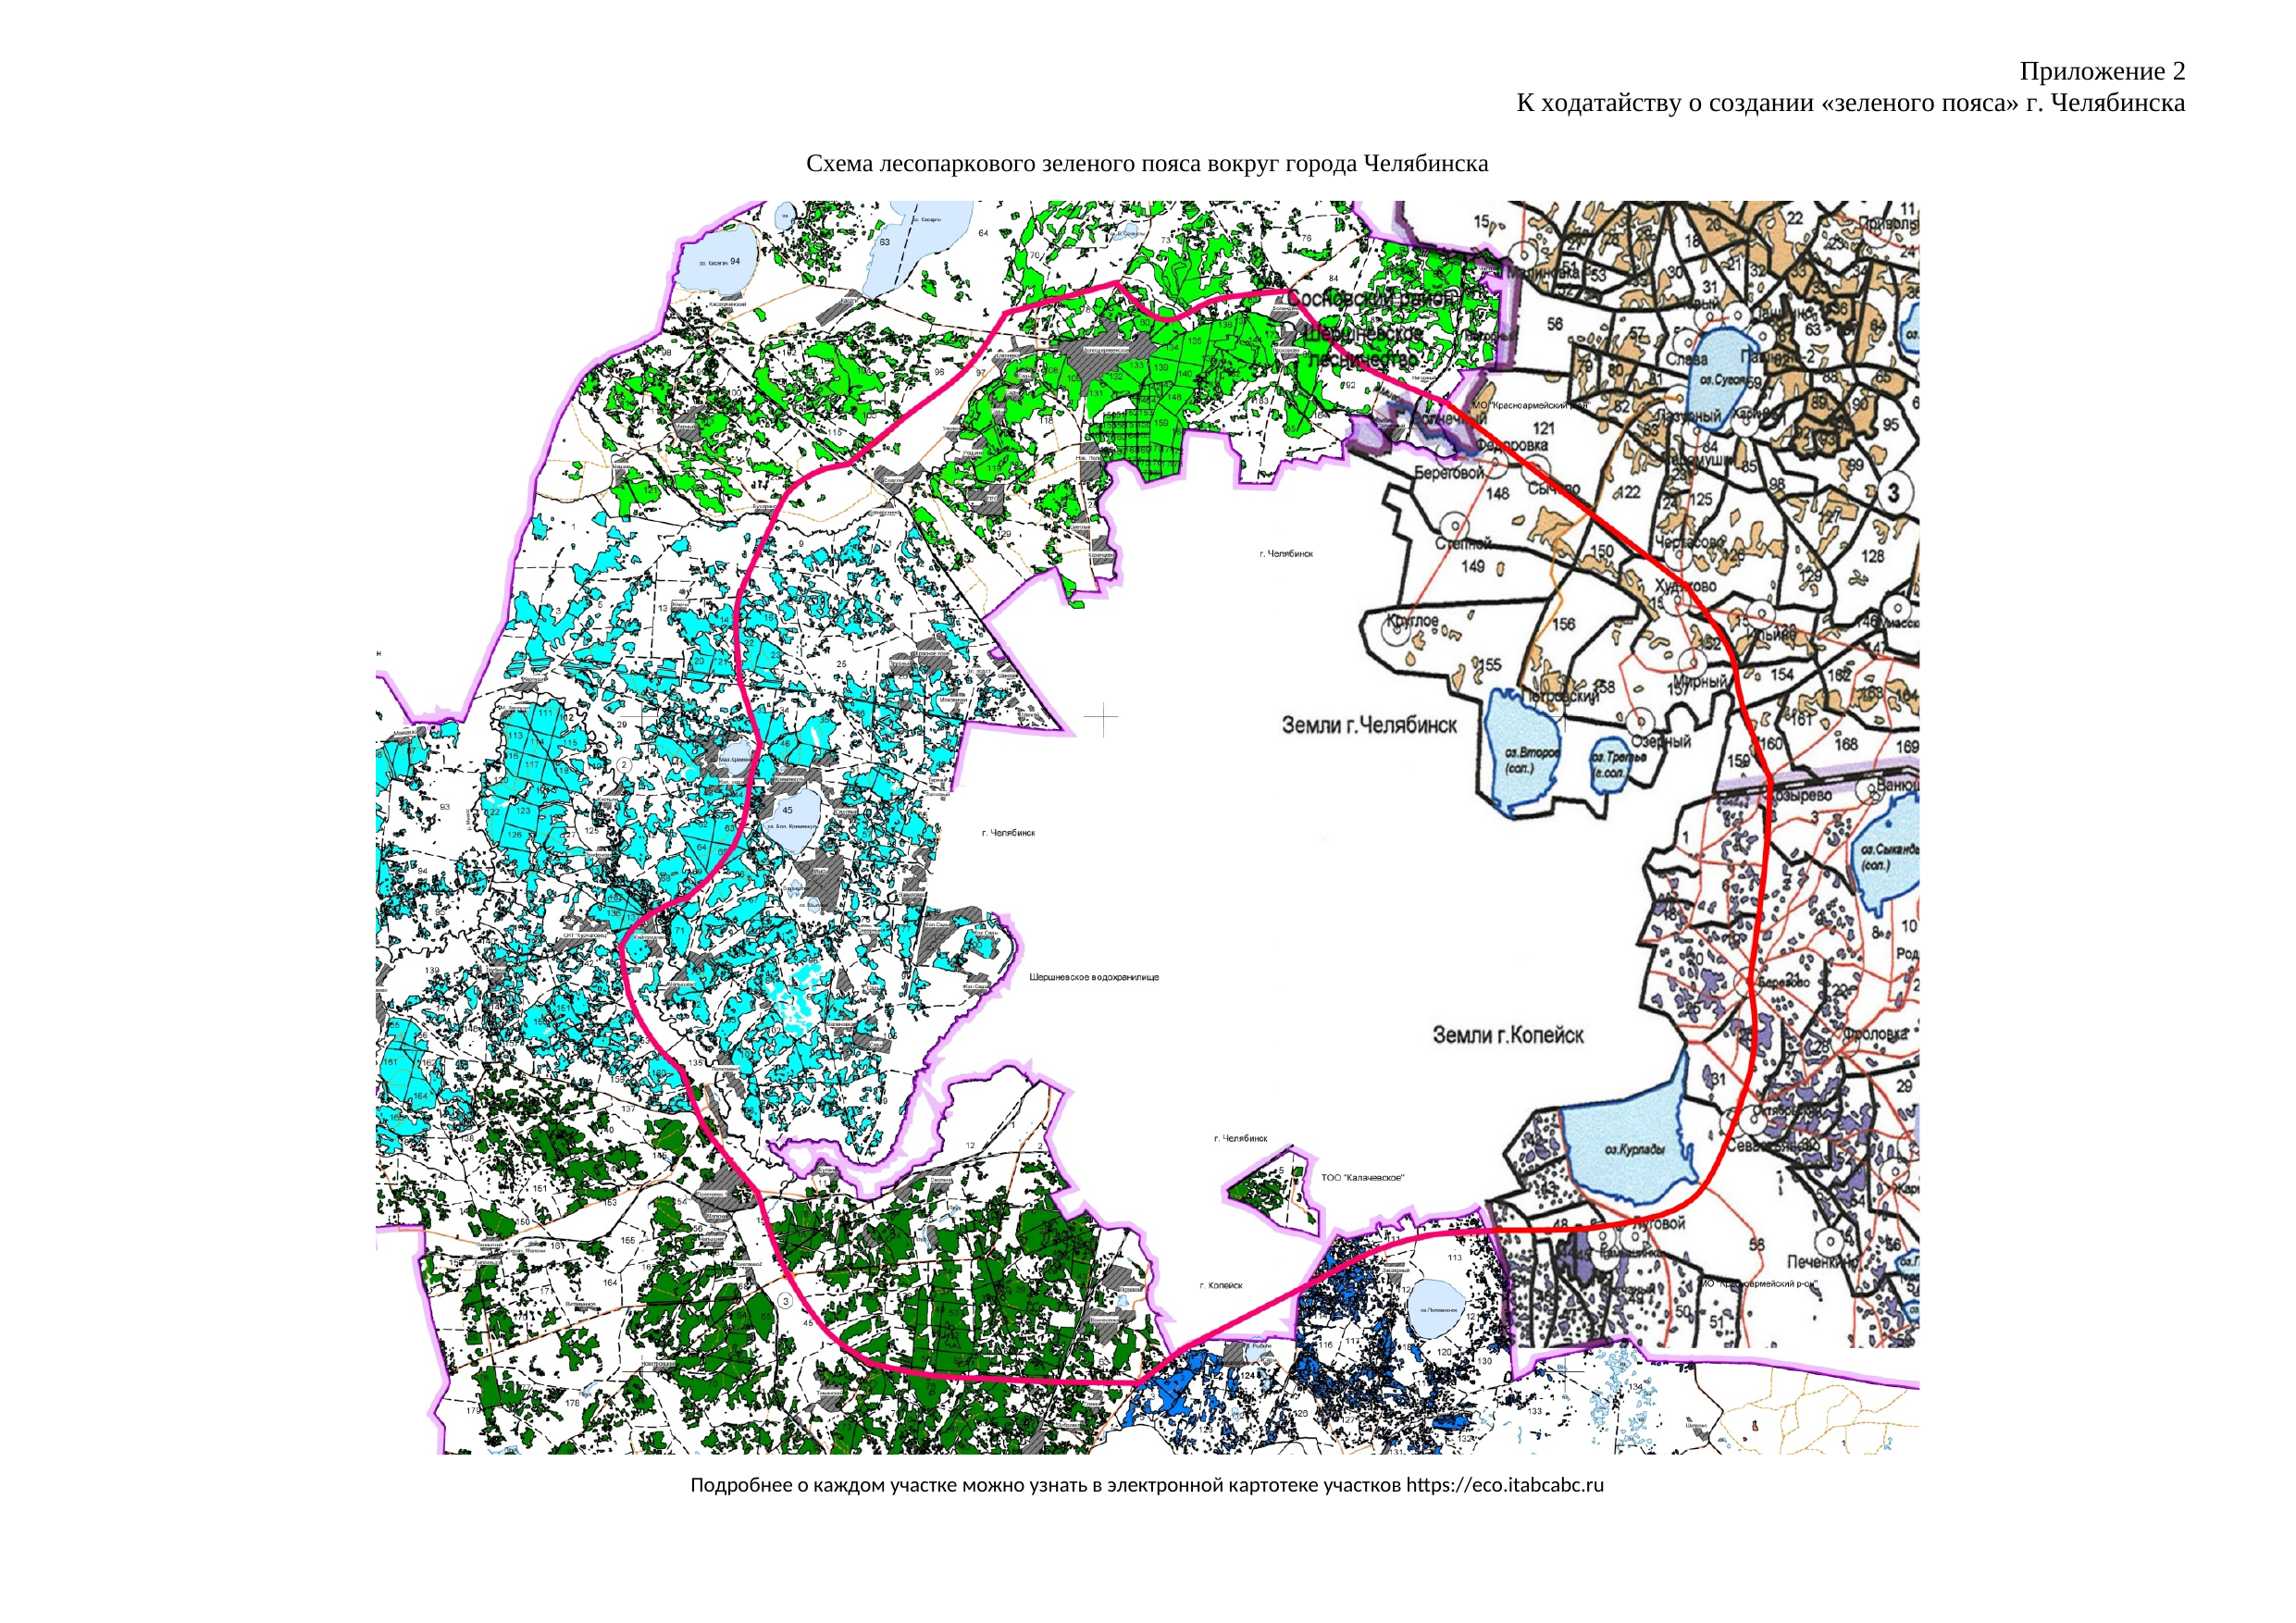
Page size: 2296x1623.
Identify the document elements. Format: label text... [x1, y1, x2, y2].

text Подробнее о каждом участке можно узнать в электронной картотеке участков https://eco.itabcabc.ru [109, 1471, 2186, 1497]
text Схема лесопаркового зеленого пояса вокруг города Челябинска [109, 148, 2186, 177]
text К ходатайству о создании «зеленого пояса» г. Челябинска [109, 86, 2186, 117]
picture [376, 201, 1920, 1455]
text Приложение 2 [109, 55, 2186, 86]
